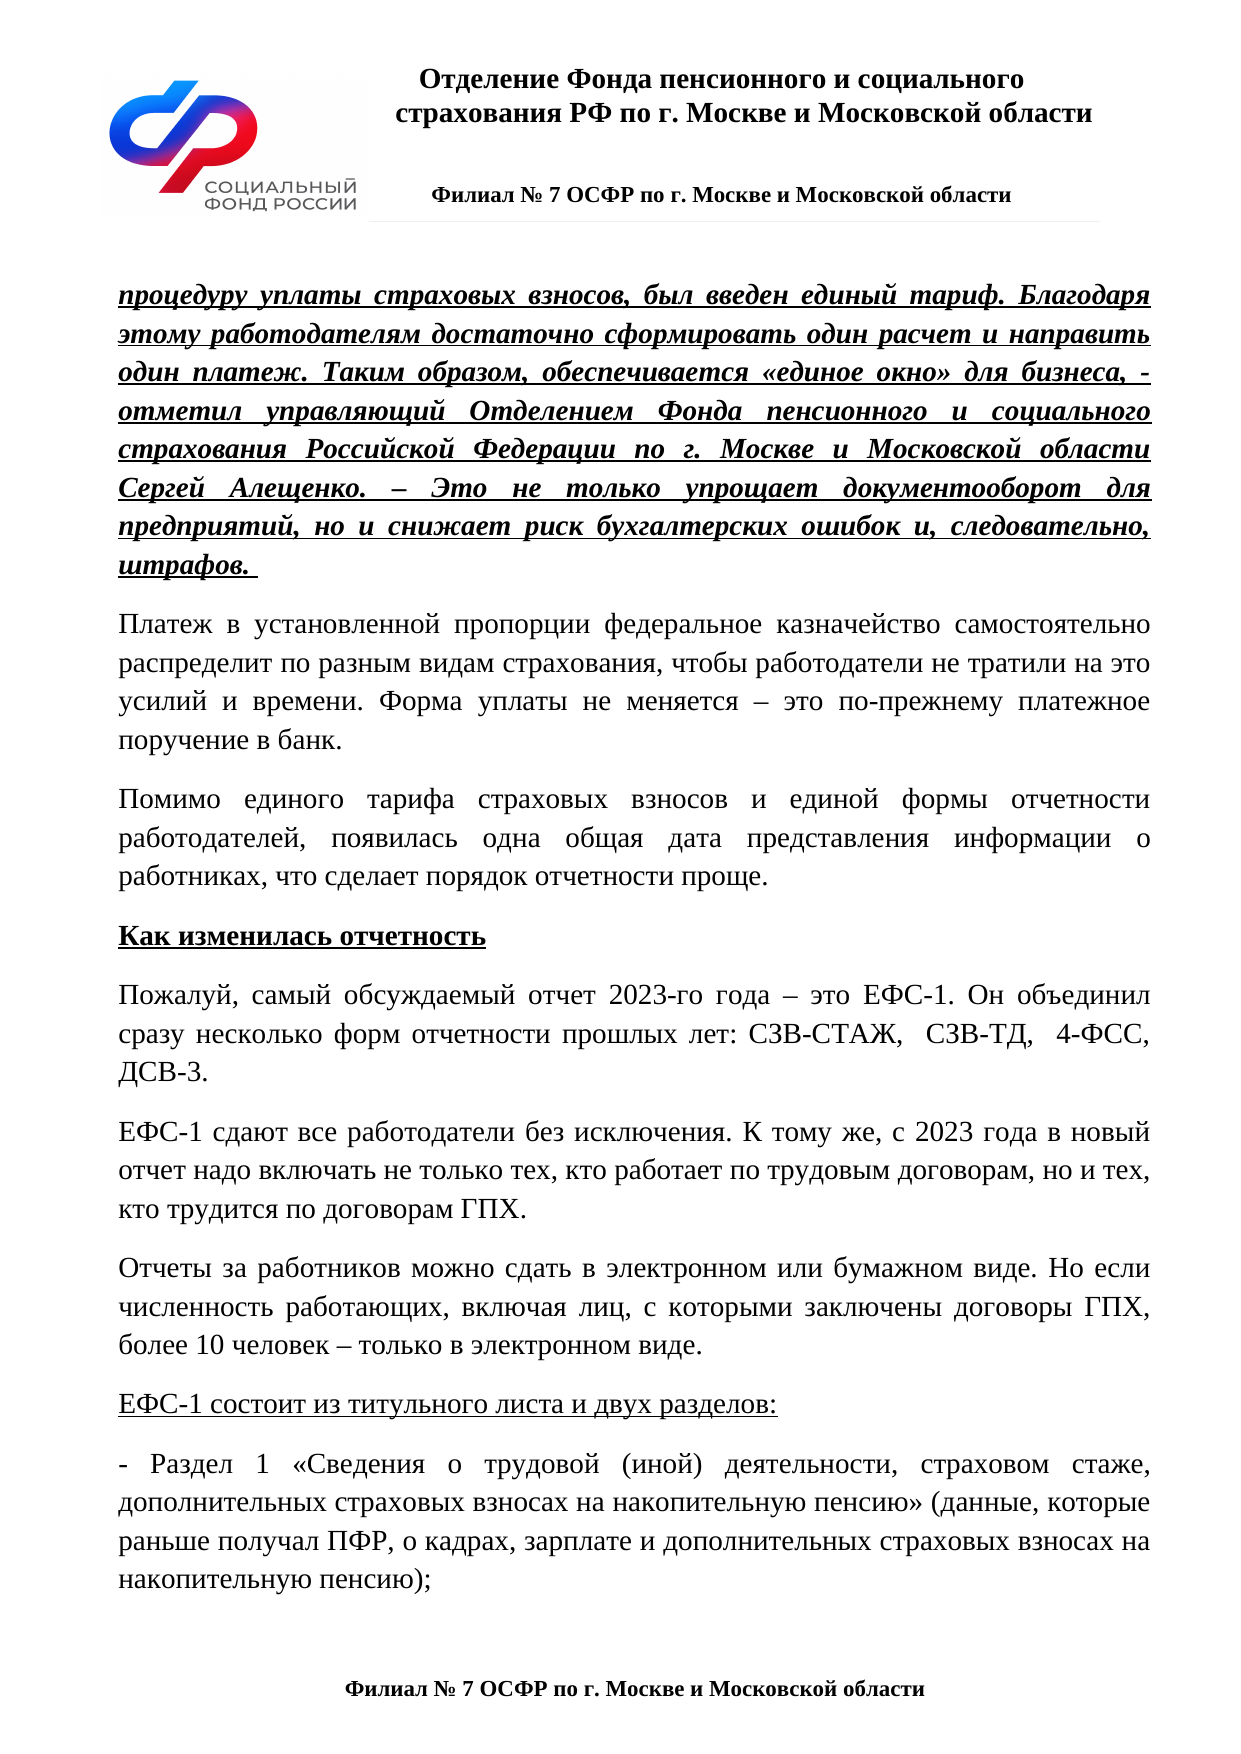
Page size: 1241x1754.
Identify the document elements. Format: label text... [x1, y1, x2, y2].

text Отчеты за работников можно сдать в электронном или бумажном виде. Но если численность работающих, включая лиц, с которыми заключены договоры ГПХ, более 10 человек – только в электронном виде. [118, 1250, 1152, 1361]
text Как изменилась отчетность [118, 918, 1152, 951]
text Помимо единого тарифа страховых взносов и единой формы отчетности работодателей, появилась одна общая дата представления информации о работниках, что сделает порядок отчетности проще. [118, 781, 1152, 892]
text ЕФС-1 состоит из титульного листа и двух разделов: [118, 1387, 1152, 1420]
text Пожалуй, самый обсуждаемый отчет 2023-го года – это ЕФС-1. Он объединил сразу несколько форм отчетности прошлых лет: СЗВ-СТАЖ, СЗВ-ТД, 4-ФСС, ДСВ-3. [118, 977, 1152, 1088]
text ЕФС-1 сдают все работодатели без исключения. К тому же, с 2023 года в новый отчет надо включать не только тех, кто работает по трудовым договорам, но и тех, кто трудится по договорам ГПХ. [118, 1114, 1152, 1224]
text Платеж в установленной пропорции федеральное казначейство самостоятельно распределит по разным видам страхования, чтобы работодатели не тратили на это усилий и времени. Форма уплаты не меняется – это по-прежнему платежное поручение в банк. [118, 606, 1152, 756]
picture [98, 73, 370, 222]
text - Раздел 1 «Сведения о трудовой (иной) деятельности, страховом стаже, дополнительных страховых взносах на накопительную пенсию» (данные, которые раньше получал ПФР, о кадрах, зарплате и дополнительных страховых взносах на накопительную пенсию); [118, 1446, 1152, 1595]
